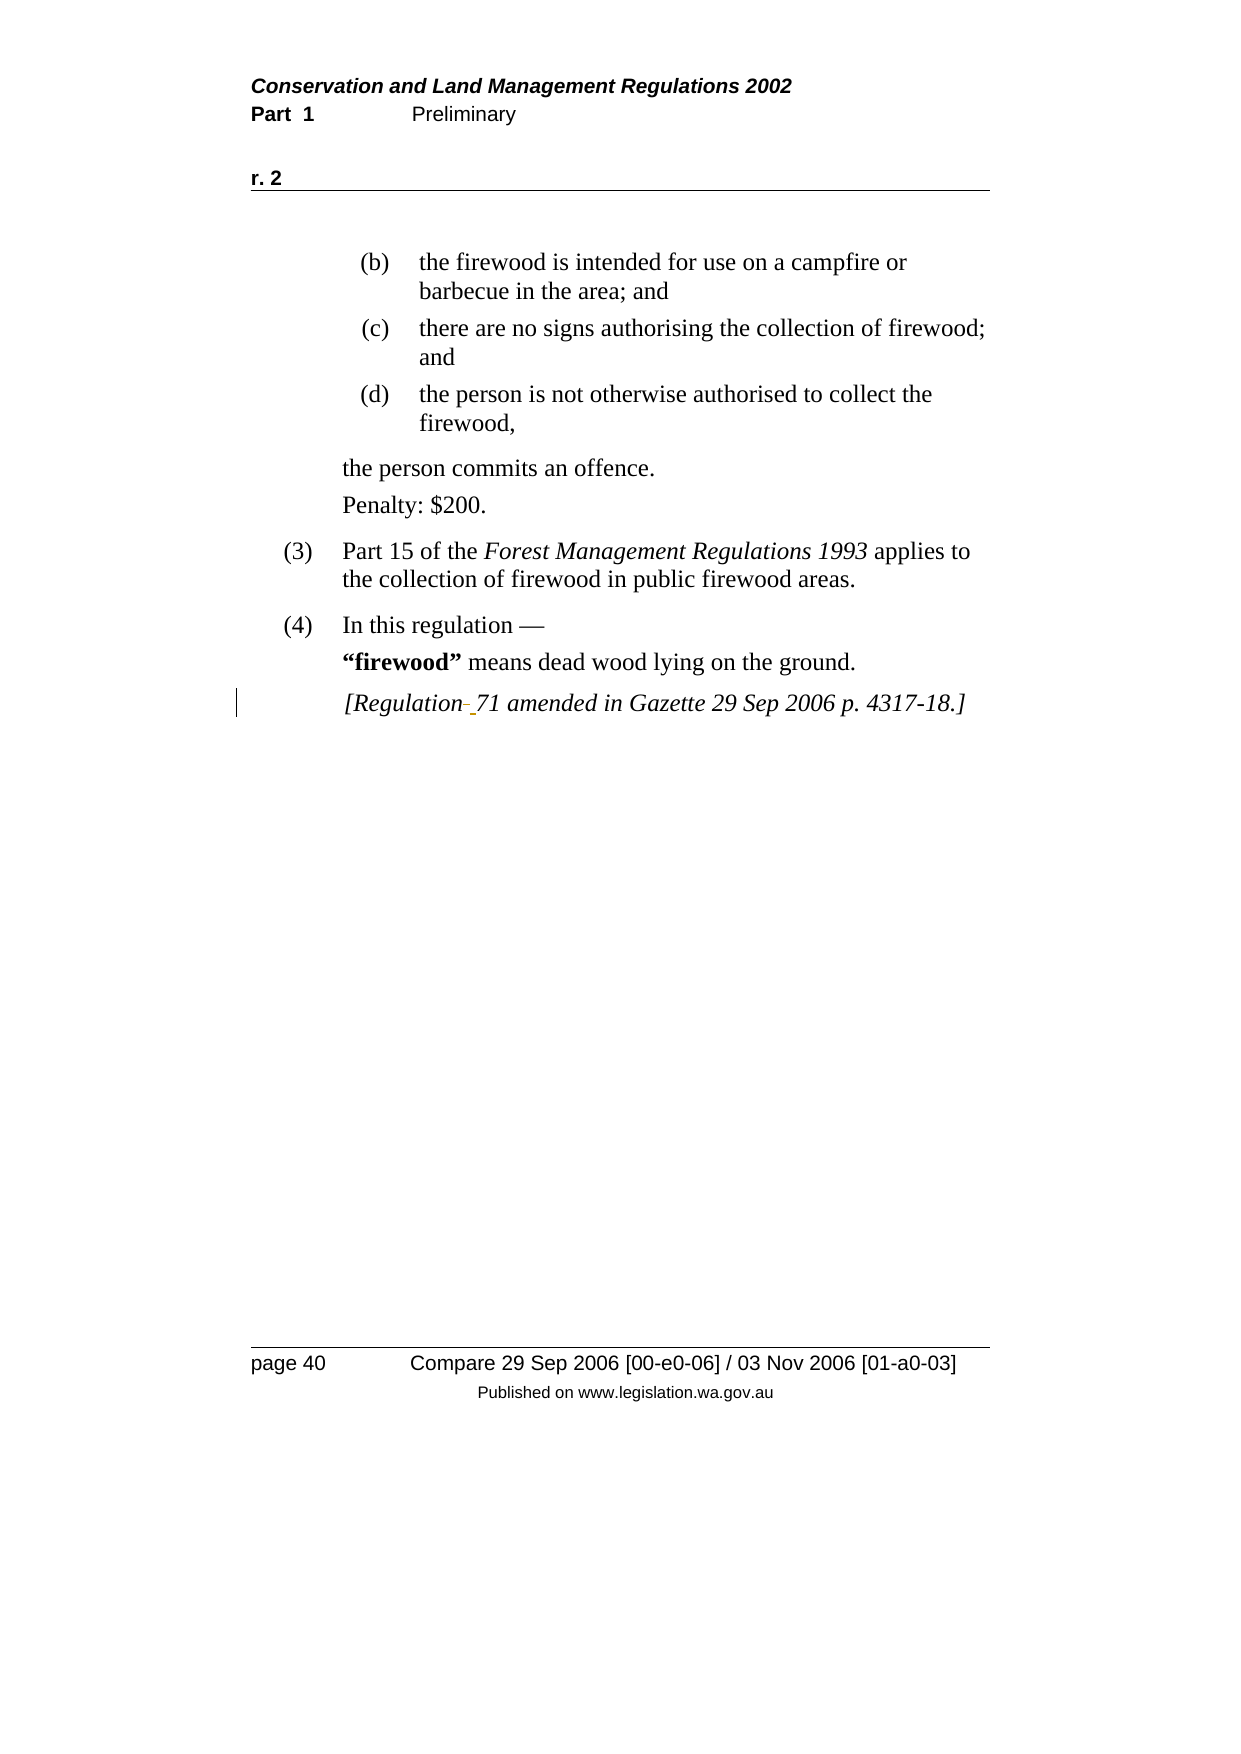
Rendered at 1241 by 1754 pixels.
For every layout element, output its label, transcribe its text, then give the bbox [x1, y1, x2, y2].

text Penalty: $200. [251, 490, 990, 519]
text (b) the firewood is intended for use on a campfire or barbecue in the area; and [251, 247, 990, 305]
text the person commits an offence. [251, 453, 990, 482]
text (c) there are no signs authorising the collection of firewood; and [251, 313, 990, 371]
text [Regulation71 amended in Gazette 29 Sep 2006 p. 4317-18.] [251, 688, 990, 717]
text “firewood” means dead wood lying on the ground. [251, 647, 990, 676]
text (3) Part 15 of the Forest Management Regulations 1993 applies to the collection of firewood in public firewood areas. [251, 536, 990, 593]
text (4) In this regulation — [251, 610, 990, 639]
text (d) the person is not otherwise authorised to collect the firewood, [251, 379, 990, 437]
